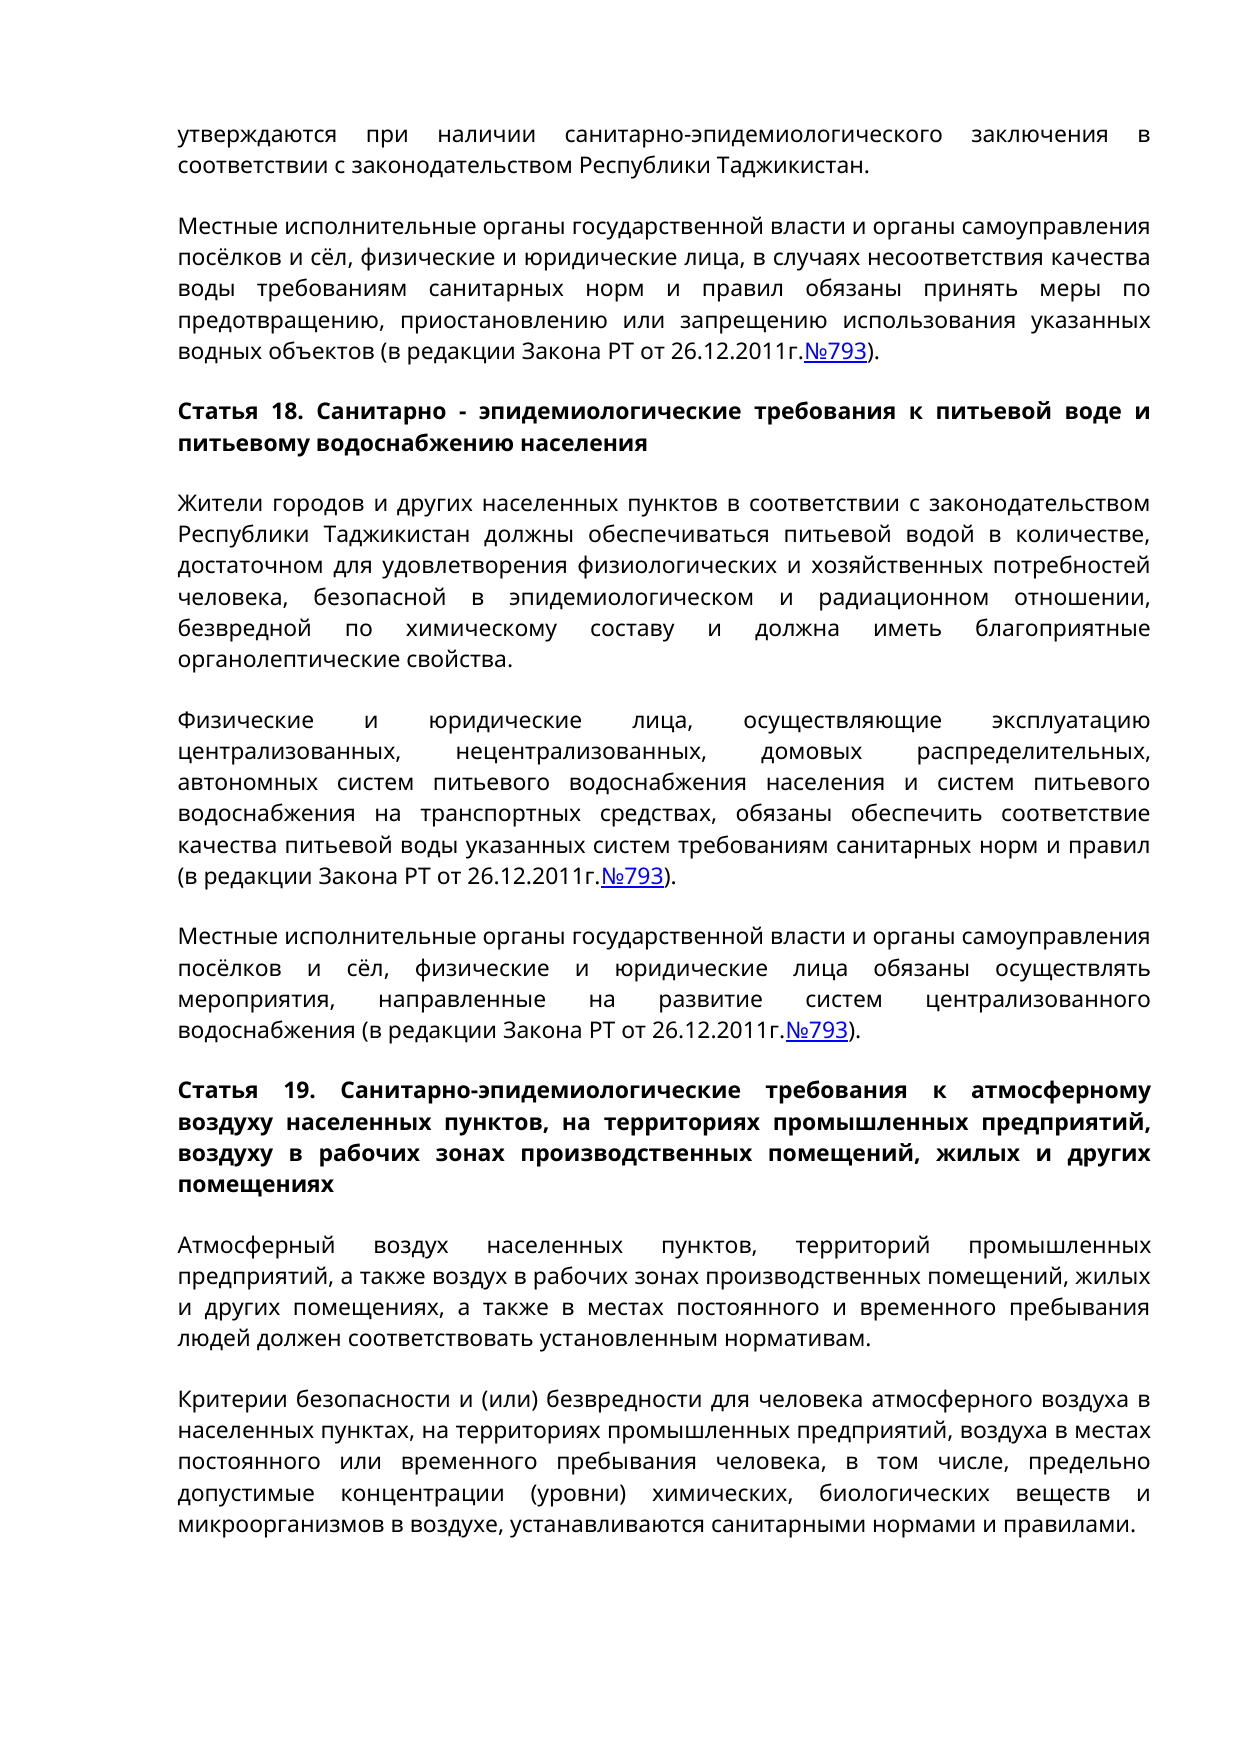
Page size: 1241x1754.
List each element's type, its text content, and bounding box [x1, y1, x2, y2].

text Физические и юридические лица, осуществляющие эксплуатацию централизованных, нецентрализованных, домовых распределительных, автономных систем питьевого водоснабжения населения и систем питьевого водоснабжения на транспортных средствах, обязаны обеспечить соответствие качества питьевой воды указанных систем требованиям санитарных норм и правил (в редакции Закона РТ от 26.12.2011г.№793). [177, 703, 1152, 891]
text Местные исполнительные органы государственной власти и органы самоуправления посёлков и сёл, физические и юридические лица, в случаях несоответствия качества воды требованиям санитарных норм и правил обязаны принять меры по предотвращению, приостановлению или запрещению использования указанных водных объектов (в редакции Закона РТ от 26.12.2011г.№793). [177, 210, 1152, 366]
text Статья 19. Санитарно-эпидемиологические требования к атмосферному воздуху населенных пунктов, на территориях промышленных предприятий, воздуху в рабочих зонах производственных помещений, жилых и других помещениях [177, 1074, 1152, 1199]
text Критерии безопасности и (или) безвредности для человека атмосферного воздуха в населенных пунктах, на территориях промышленных предприятий, воздуха в местах постоянного или временного пребывания человека, в том числе, предельно допустимые концентрации (уровни) химических, биологических веществ и микроорганизмов в воздухе, устанавливаются санитарными нормами и правилами. [177, 1383, 1152, 1539]
text Статья 18. Санитарно - эпидемиологические требования к питьевой воде и питьевому водоснабжению населения [177, 395, 1152, 458]
text Атмосферный воздух населенных пунктов, территорий промышленных предприятий, а также воздух в рабочих зонах производственных помещений, жилых и других помещениях, а также в местах постоянного и временного пребывания людей должен соответствовать установленным нормативам. [177, 1228, 1152, 1353]
text Жители городов и других населенных пунктов в соответствии с законодательством Республики Таджикистан должны обеспечиваться питьевой водой в количестве, достаточном для удовлетворения физиологических и хозяйственных потребностей человека, безопасной в эпидемиологическом и радиационном отношении, безвредной по химическому составу и должна иметь благоприятные органолептические свойства. [177, 487, 1152, 674]
text Местные исполнительные органы государственной власти и органы самоуправления посёлков и сёл, физические и юридические лица обязаны осуществлять мероприятия, направленные на развитие систем централизованного водоснабжения (в редакции Закона РТ от 26.12.2011г.№793). [177, 920, 1152, 1045]
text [177, 118, 1152, 181]
